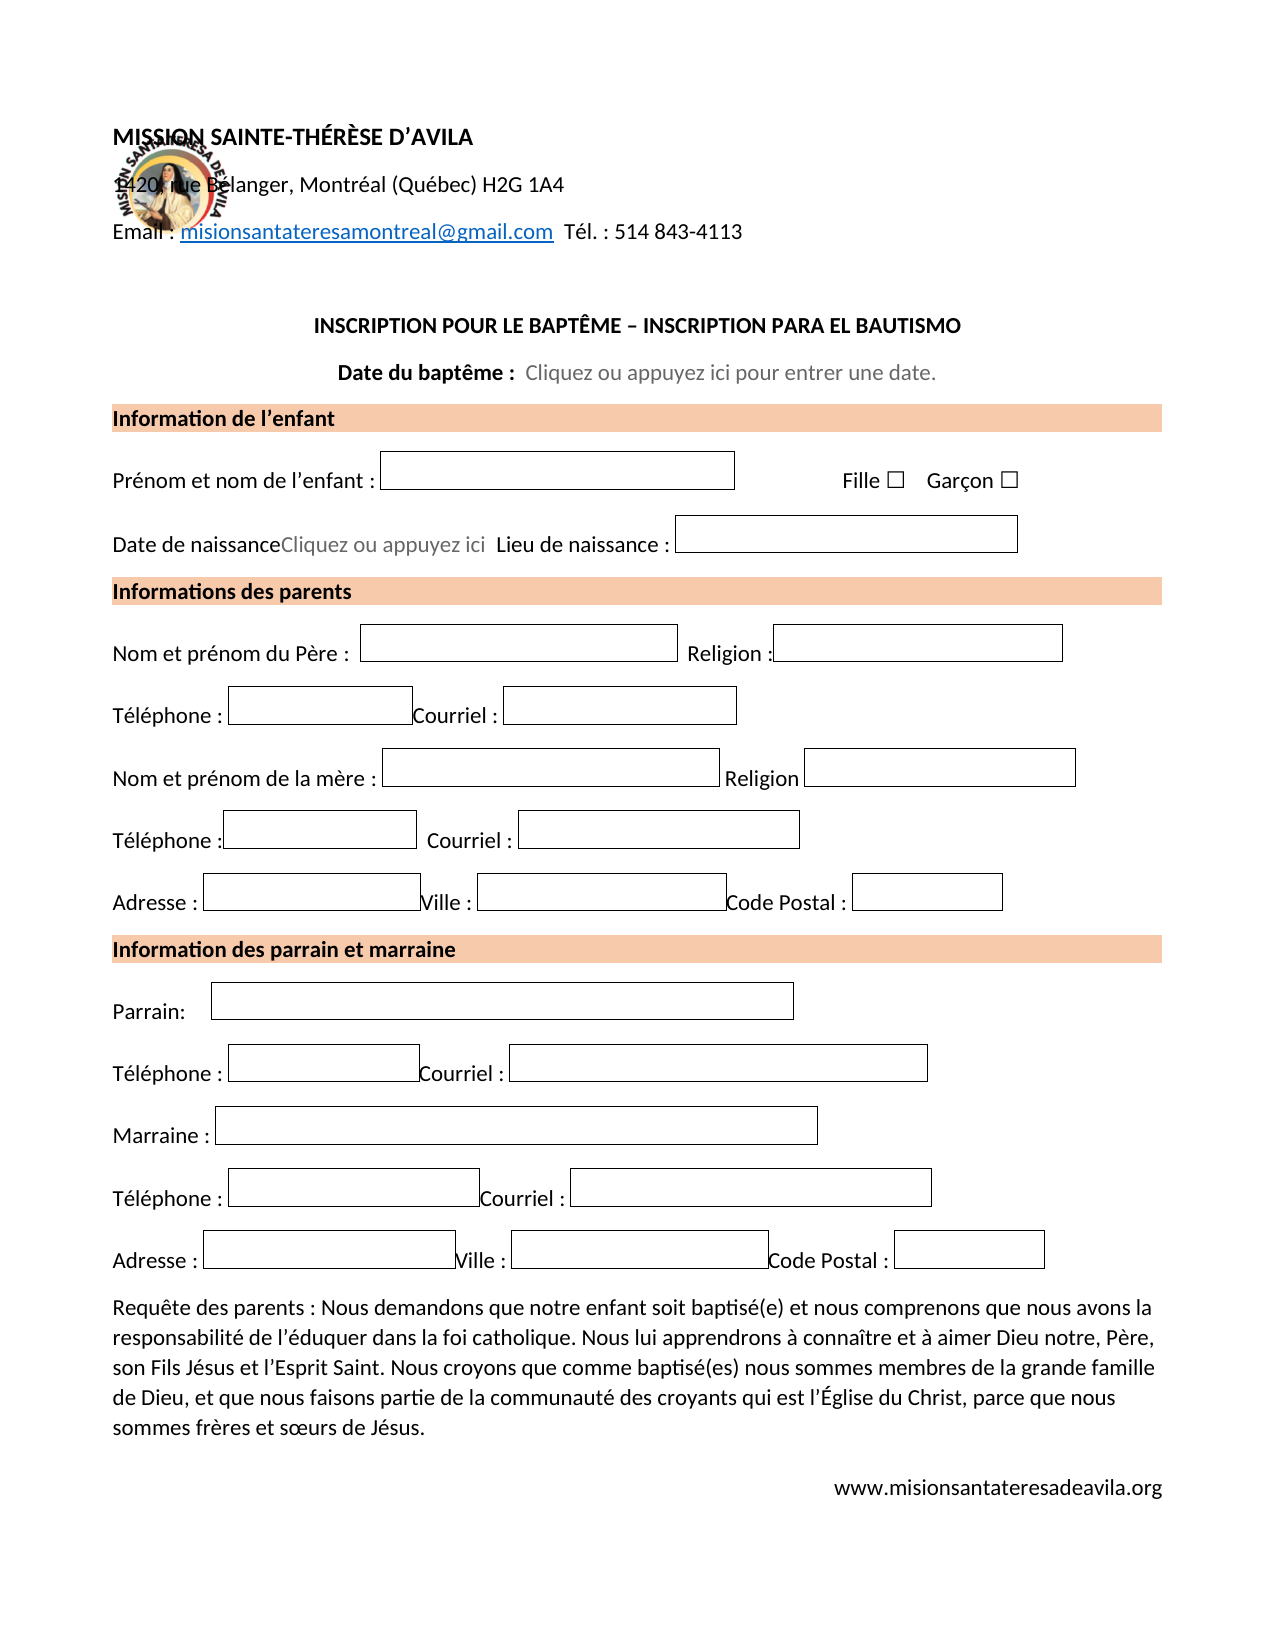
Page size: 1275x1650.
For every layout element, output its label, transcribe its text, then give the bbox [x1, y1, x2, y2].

picture [111, 121, 233, 242]
text Date de naissance Lieu de naissance : [112, 515, 1162, 558]
text Date du baptême : [112, 358, 1162, 386]
text Parrain: [112, 982, 1162, 1025]
text Adresse : Ville : Code Postal : [112, 1231, 1162, 1274]
text Informations des parents [112, 577, 1162, 605]
text INSCRIPTION POUR LE BAPTÊME – INSCRIPTION PARA EL BAUTISMO [112, 311, 1162, 339]
text Requête des parents : Nous demandons que notre enfant soit baptisé(e) et nous comprenons que nous avons la responsabilité de l’éduquer dans la foi catholique. Nous lui apprendrons à connaître et à aimer Dieu notre, Père, son Fils Jésus et l’Esprit Saint. Nous croyons que comme baptisé(es) nous sommes membres de la grande famille de Dieu, et que nous faisons partie de la communauté des croyants qui est l’Église du Christ, parce que nous sommes frères et sœurs de Jésus. [112, 1293, 1162, 1442]
text Marraine : [112, 1106, 1162, 1149]
text Prénom et nom de l’enfant : Fille Garçon [112, 451, 1162, 496]
text Téléphone : Courriel : [112, 686, 1162, 729]
text Information des parrain et marraine [112, 935, 1162, 963]
text Information de l’enfant [112, 404, 1162, 432]
text Adresse : Ville : Code Postal : [112, 873, 1162, 916]
text Téléphone : Courriel : [112, 811, 1162, 854]
text Nom et prénom de la mère : Religion [112, 748, 1162, 792]
text Téléphone : Courriel : [112, 1044, 1162, 1087]
text Nom et prénom du Père : Religion : [112, 624, 1162, 667]
text Téléphone : Courriel : [112, 1168, 1162, 1212]
